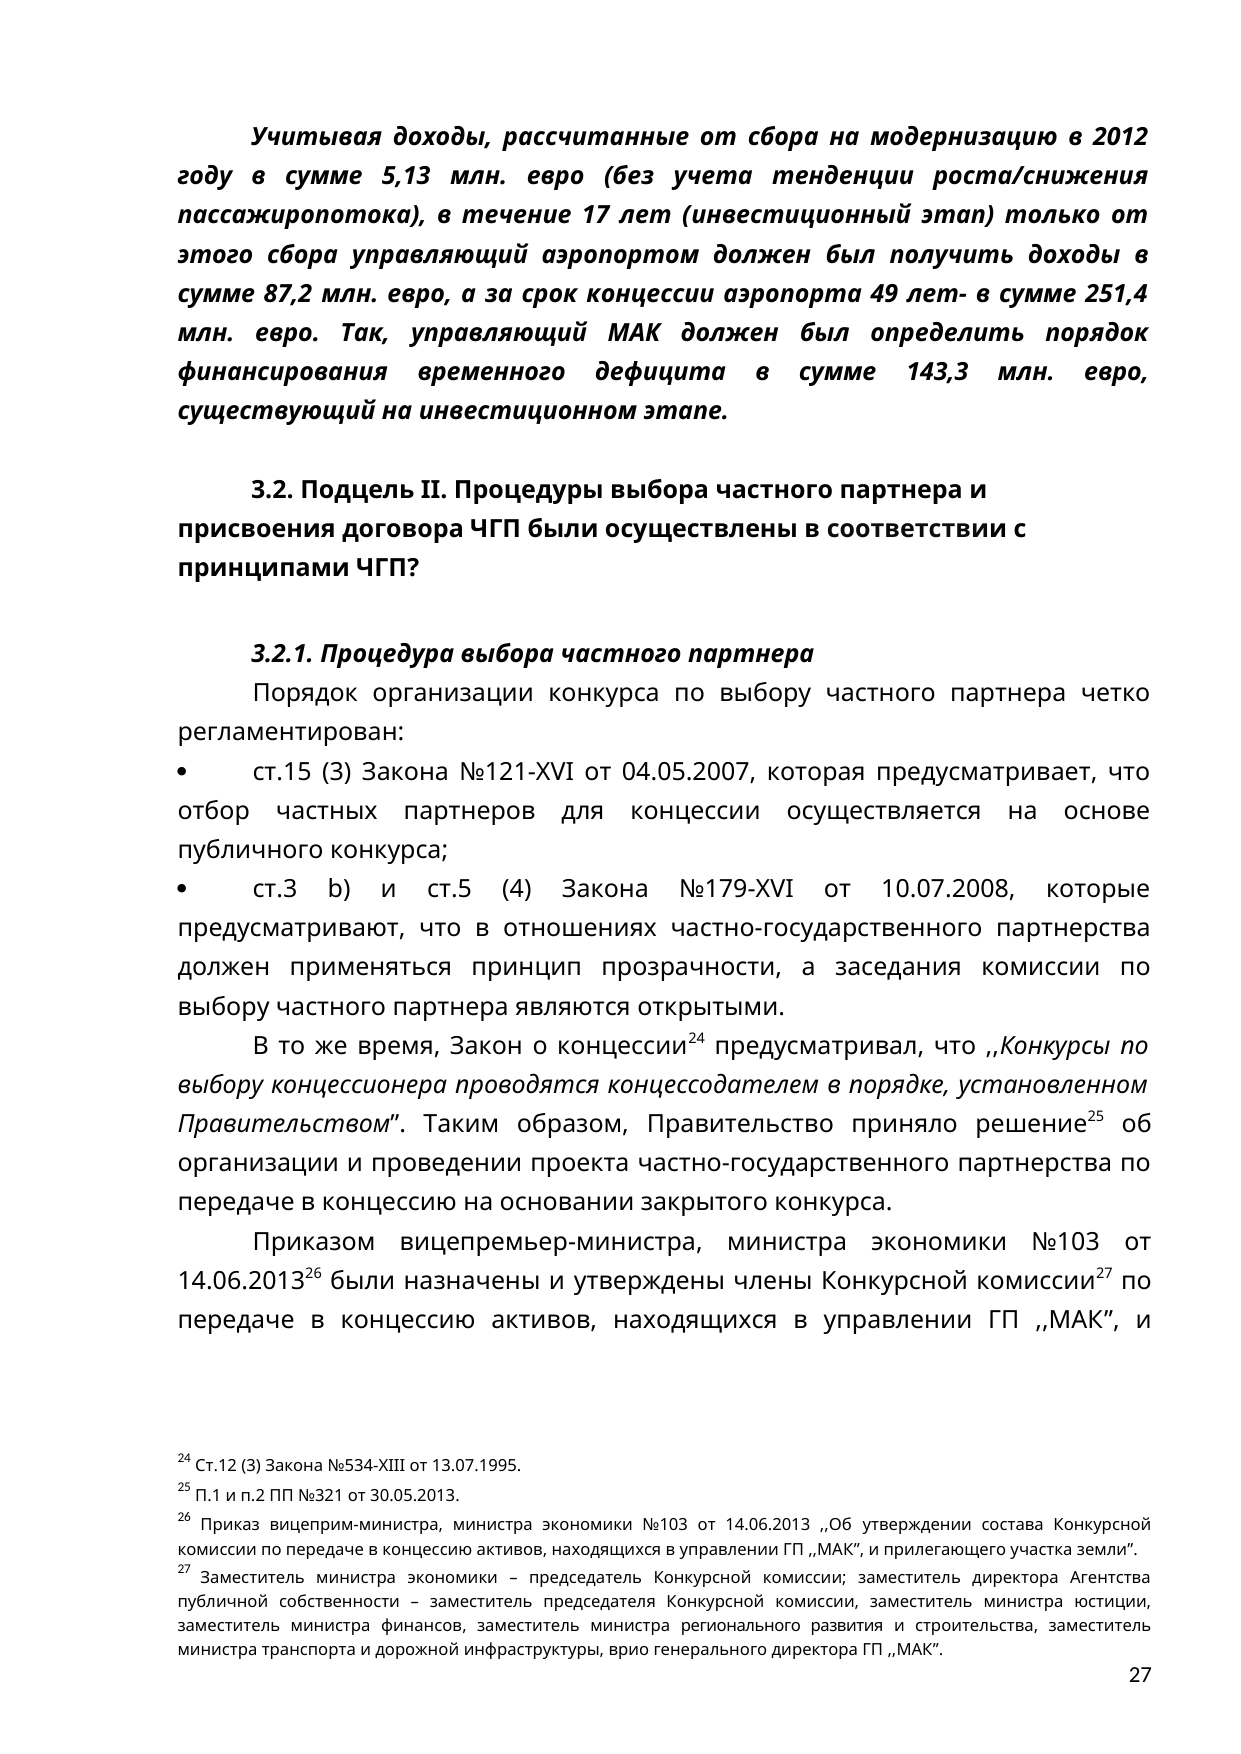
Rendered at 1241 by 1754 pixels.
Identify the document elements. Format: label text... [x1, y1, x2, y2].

text В то же время, Закон о концессии предусматривал, что ,,Конкурсы по выбору концессионера проводятся концессодателем в порядке, установленном Правительством”. Таким образом, Правительство приняло решение об организации и проведении проекта частно-государственного партнерства по передаче в концессию на основании закрытого конкурса. [177, 1027, 1152, 1218]
list ст.15 (3) Закона №121-XVI от 04.05.2007, которая предусматривает, что отбор частных партнеров для концессии осуществляется на основе публичного конкурса; [177, 753, 1152, 866]
text Порядок организации конкурса по выбору частного партнера четко регламентирован: [177, 675, 1152, 748]
text Учитывая доходы, рассчитанные от сбора на модернизацию в 2012 году в сумме 5,13 млн. евро (без учета тенденции роста/снижения пассажиропотока), в течение 17 лет (инвестиционный этап) только от этого сбора управляющий аэропортом должен был получить доходы в сумме 87,2 млн. евро, а за срок концессии аэропорта 49 лет- в сумме 251,4 млн. евро. Так, управляющий МАК должен был определить порядок финансирования временного дефицита в сумме 143,3 млн. евро, существующий на инвестиционном этапе. [177, 119, 1152, 427]
list ст.3 b) и ст.5 (4) Закона №179-XVI от 10.07.2008, которые предусматривают, что в отношениях частно-государственного партнерства должен применяться принцип прозрачности, а заседания комиссии по выбору частного партнера являются открытыми. [177, 871, 1152, 1022]
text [177, 1223, 1152, 1336]
subtitle 3.2.1. Процедура выбора частного партнера [177, 636, 1152, 670]
subtitle 3.2. Подцель II. Процедуры выбора частного партнера и присвоения договора ЧГП были осуществлены в соответствии с принципами ЧГП? [177, 471, 1152, 584]
